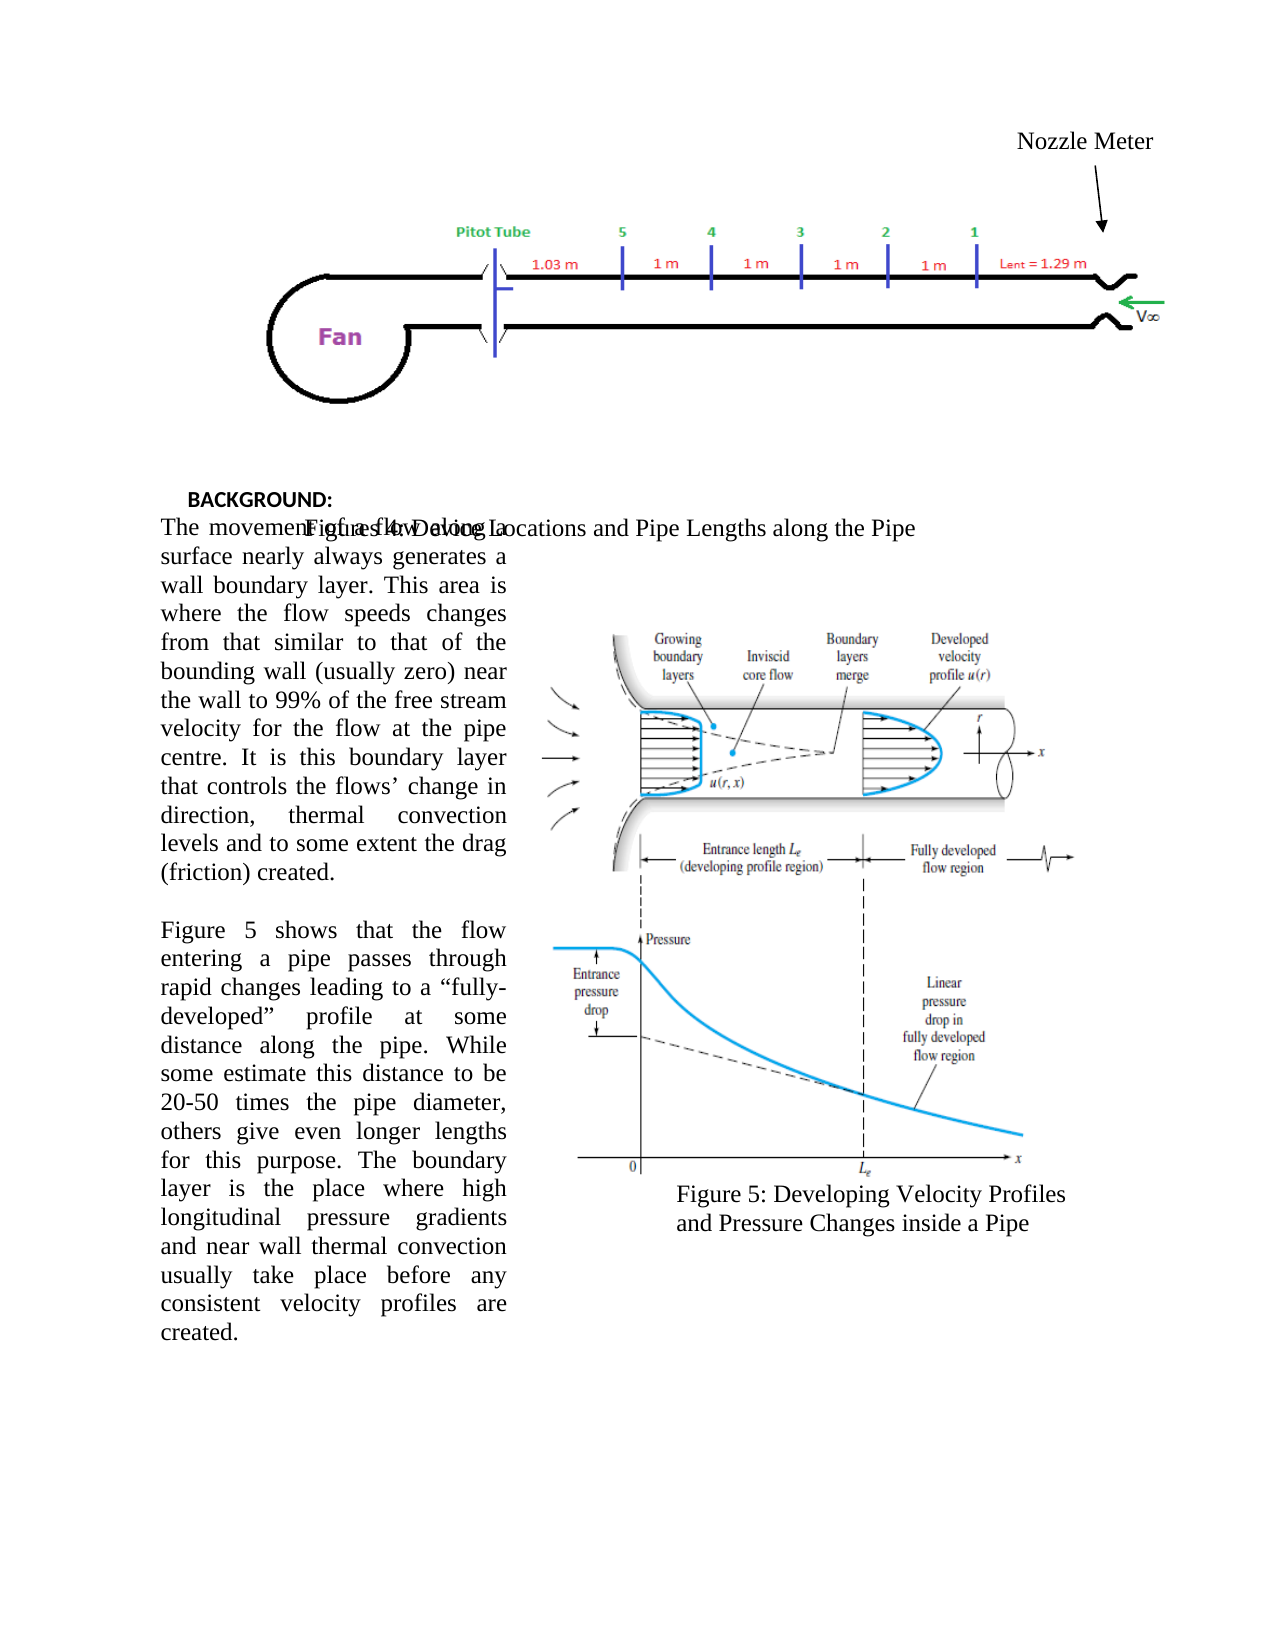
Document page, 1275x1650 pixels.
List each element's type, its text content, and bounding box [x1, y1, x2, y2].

list BACKGROUND: [187, 485, 1087, 513]
picture [187, 178, 1216, 449]
